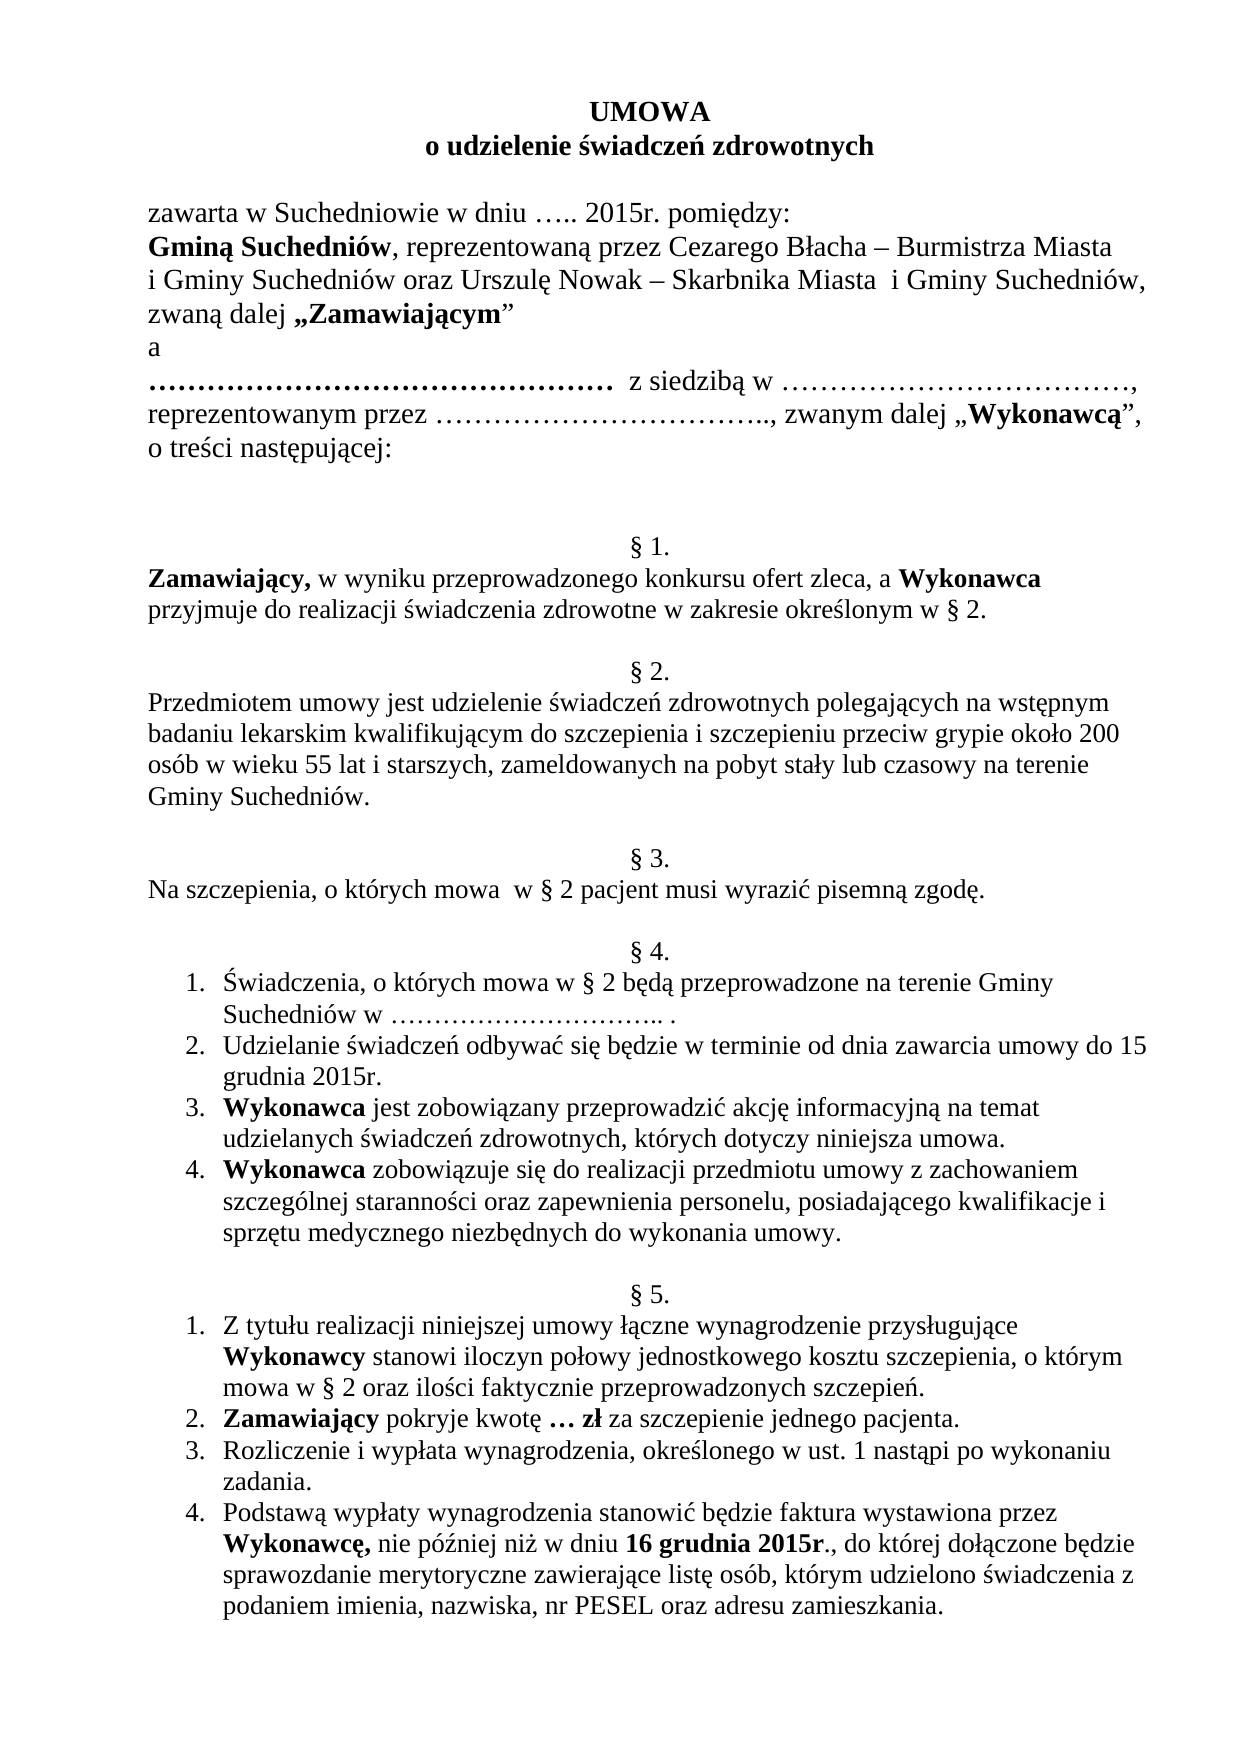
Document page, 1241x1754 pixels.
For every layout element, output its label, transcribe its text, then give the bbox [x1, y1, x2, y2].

list Udzielanie świadczeń odbywać się będzie w terminie od dnia zawarcia umowy do 15 grudnia 2015r. [185, 1029, 1152, 1091]
text § 3. [148, 842, 1152, 873]
text zawarta w Suchedniowie w dniu ….. 2015r. pomiędzy: [148, 195, 1152, 229]
text UMOWA [148, 94, 1152, 128]
list Rozliczenie i wypłata wynagrodzenia, określonego w ust. 1 nastąpi po wykonaniu zadania. [185, 1434, 1152, 1496]
list Podstawą wypłaty wynagrodzenia stanowić będzie faktura wystawiona przez Wykonawcę, nie później niż w dniu 16 grudnia 2015r., do której dołączone będzie sprawozdanie merytoryczne zawierające listę osób, którym udzielono świadczenia z podaniem imienia, nazwiska, nr PESEL oraz adresu zamieszkania. [185, 1496, 1152, 1621]
list Z tytułu realizacji niniejszej umowy łączne wynagrodzenie przysługujące Wykonawcy stanowi iloczyn połowy jednostkowego kosztu szczepienia, o którym mowa w § 2 oraz ilości faktycznie przeprowadzonych szczepień. [185, 1309, 1152, 1403]
text Na szczepienia, o których mowa w § 2 pacjent musi wyrazić pisemną zgodę. [148, 873, 1152, 904]
list Świadczenia, o których mowa w § 2 będą przeprowadzone na terenie Gminy Suchedniów w ………………………….. . [185, 967, 1152, 1029]
list Wykonawca jest zobowiązany przeprowadzić akcję informacyjną na temat udzielanych świadczeń zdrowotnych, których dotyczy niniejsza umowa. [185, 1091, 1152, 1153]
list Zamawiający pokryje kwotę … zł za szczepienie jednego pacjenta. [185, 1403, 1152, 1434]
text § 5. [148, 1278, 1152, 1309]
text ………………………………………… z siedzibą w ………………………………, reprezentowanym przez …………………………….., zwanym dalej „Wykonawcą”, o treści następującej: [148, 363, 1152, 463]
text § 2. [148, 655, 1152, 686]
text § 4. [148, 935, 1152, 967]
text Gminą Suchedniów, reprezentowaną przez Cezarego Błacha – Burmistrza Miasta i Gminy Suchedniów oraz Urszulę Nowak – Skarbnika Miasta i Gminy Suchedniów, zwaną dalej „Zamawiającym” [148, 229, 1152, 329]
list Wykonawca zobowiązuje się do realizacji przedmiotu umowy z zachowaniem szczególnej staranności oraz zapewnienia personelu, posiadającego kwalifikacje i sprzętu medycznego niezbędnych do wykonania umowy. [185, 1153, 1152, 1247]
text a [148, 329, 1152, 363]
text o udzielenie świadczeń zdrowotnych [148, 128, 1152, 162]
text Zamawiający, w wyniku przeprowadzonego konkursu ofert zleca, a Wykonawca przyjmuje do realizacji świadczenia zdrowotne w zakresie określonym w § 2. [148, 562, 1152, 624]
text Przedmiotem umowy jest udzielenie świadczeń zdrowotnych polegających na wstępnym badaniu lekarskim kwalifikującym do szczepienia i szczepieniu przeciw grypie około 200 osób w wieku 55 lat i starszych, zameldowanych na pobyt stały lub czasowy na terenie Gminy Suchedniów. [148, 686, 1152, 811]
text § 1. [148, 531, 1152, 562]
